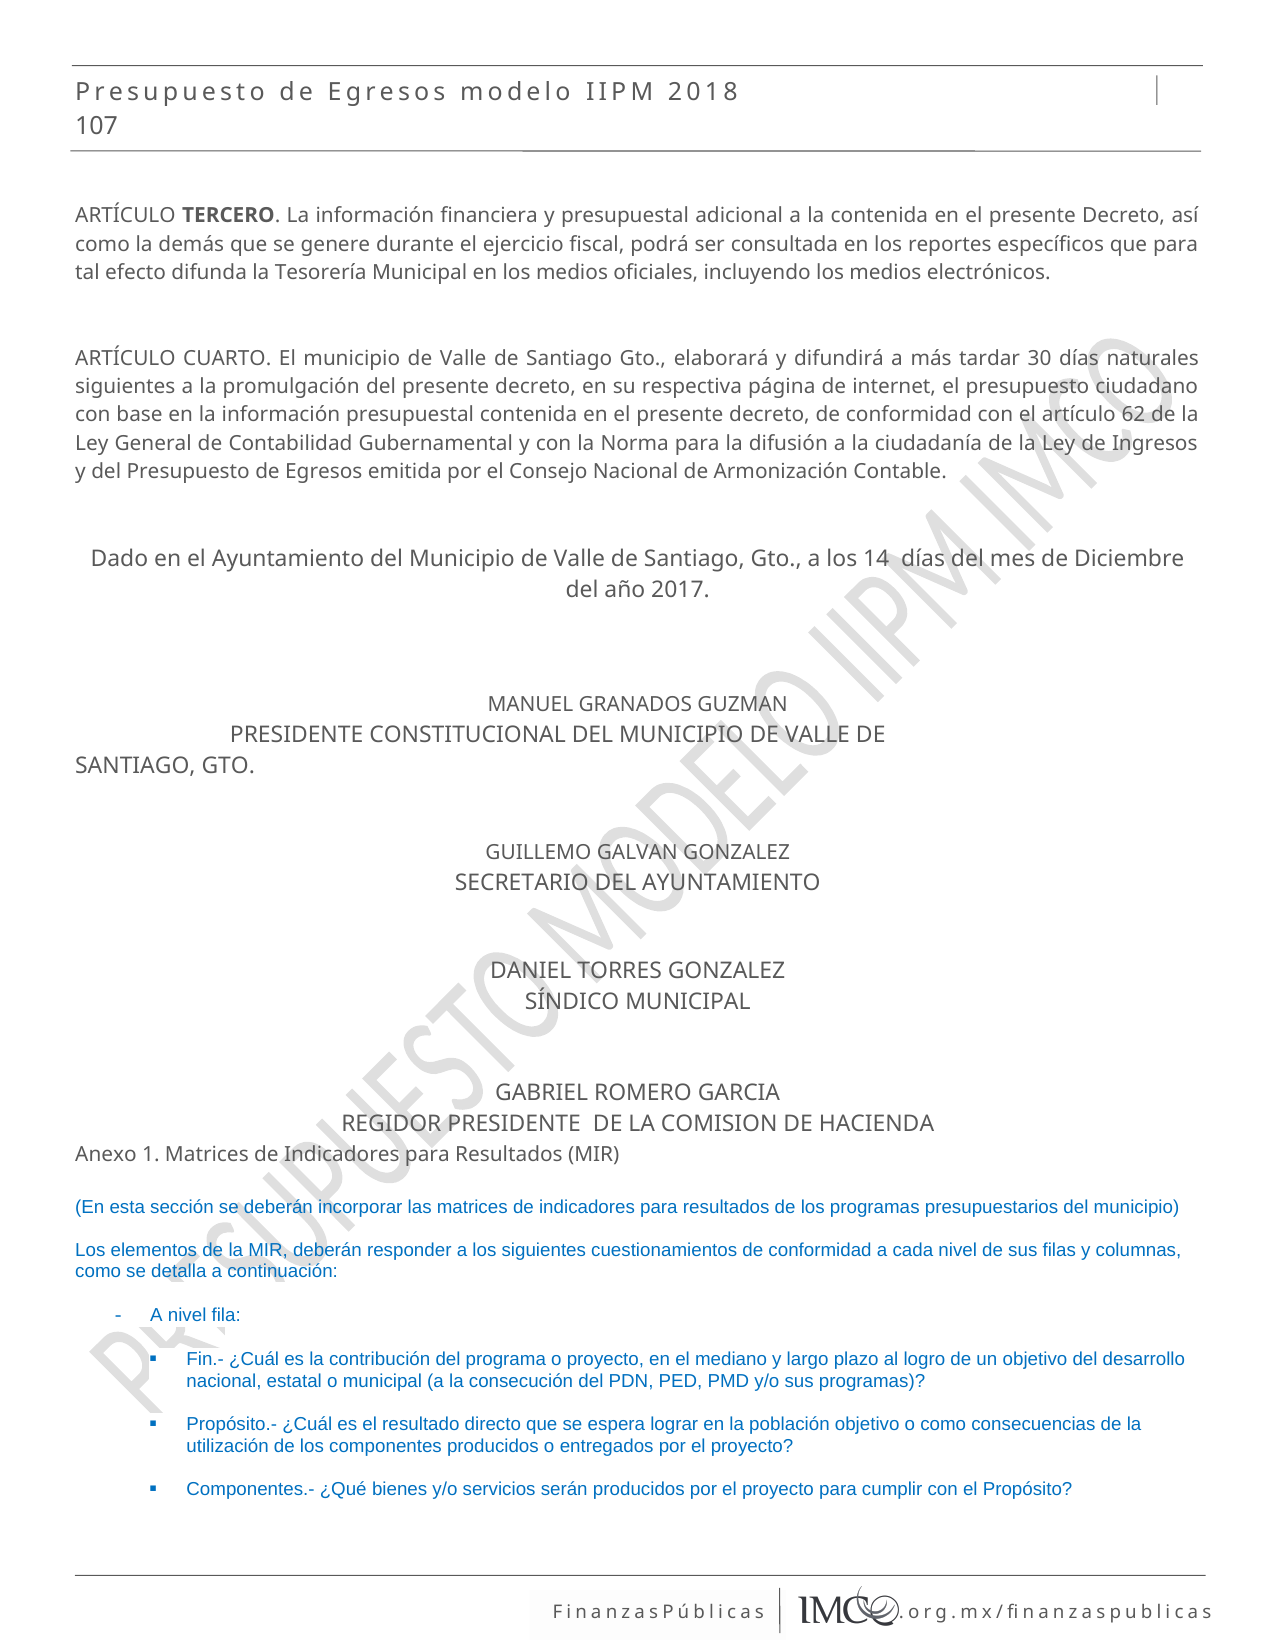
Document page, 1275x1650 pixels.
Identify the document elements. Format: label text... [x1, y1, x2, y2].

text GABRIEL ROMERO GARCIA [75, 1076, 1200, 1107]
text REGIDOR PRESIDENTE DE LA COMISION DE HACIENDA [75, 1107, 1200, 1139]
list Componentes.- ¿Qué bienes y/o servicios serán producidos por el proyecto para cumplir con el Propósito? [149, 1478, 1200, 1499]
list Propósito.- ¿Cuál es el resultado directo que se espera lograr en la población objetivo o como consecuencias de la utilización de los componentes producidos o entregados por el proyecto? [149, 1413, 1200, 1456]
list Fin.- ¿Cuál es la contribución del programa o proyecto, en el mediano y largo plazo al logro de un objetivo del desarrollo nacional, estatal o municipal (a la consecución del PDN, PED, PMD y/o sus programas)? [149, 1348, 1200, 1391]
text Dado en el Ayuntamiento del Municipio de Valle de Santiago, Gto., a los 14 días del mes de Diciembre del año 2017. [75, 542, 1200, 604]
text ARTÍCULO CUARTO. El municipio de Valle de Santiago Gto., elaborará y difundirá a más tardar 30 días naturales siguientes a la promulgación del presente decreto, en su respectiva página de internet, el presupuesto ciudadano con base en la información presupuestal contenida en el presente decreto, de conformidad con el artículo 62 de la Ley General de Contabilidad Gubernamental y con la Norma para la difusión a la ciudadanía de la Ley de Ingresos y del Presupuesto de Egresos emitida por el Consejo Nacional de Armonización Contable. [75, 343, 1200, 485]
list Anexo 1. Matrices de Indicadores para Resultados (MIR) [75, 1139, 1200, 1167]
text SECRETARIO DEL AYUNTAMIENTO [75, 866, 1200, 897]
text SÍNDICO MUNICIPAL [75, 985, 1200, 1016]
text GUILLEMO GALVAN GONZALEZ [75, 837, 1200, 866]
text PRESIDENTE CONSTITUCIONAL DEL MUNICIPIO DE VALLE DE SANTIAGO, GTO. [75, 718, 993, 781]
text DANIEL TORRES GONZALEZ [75, 954, 1200, 985]
text ARTÍCULO TERCERO. La información financiera y presupuestal adicional a la contenida en el presente Decreto, así como la demás que se genere durante el ejercicio fiscal, podrá ser consultada en los reportes específicos que para tal efecto difunda la Tesorería Municipal en los medios oficiales, incluyendo los medios electrónicos. [75, 201, 1200, 286]
list A nivel fila: [112, 1303, 1200, 1327]
text MANUEL GRANADOS GUZMAN [75, 689, 1200, 718]
text (En esta sección se deberán incorporar las matrices de indicadores para resultados de los programas presupuestarios del municipio) [75, 1196, 1200, 1217]
text Los elementos de la MIR, deberán responder a los siguientes cuestionamientos de conformidad a cada nivel de sus filas y columnas, como se detalla a continuación: [75, 1239, 1200, 1282]
